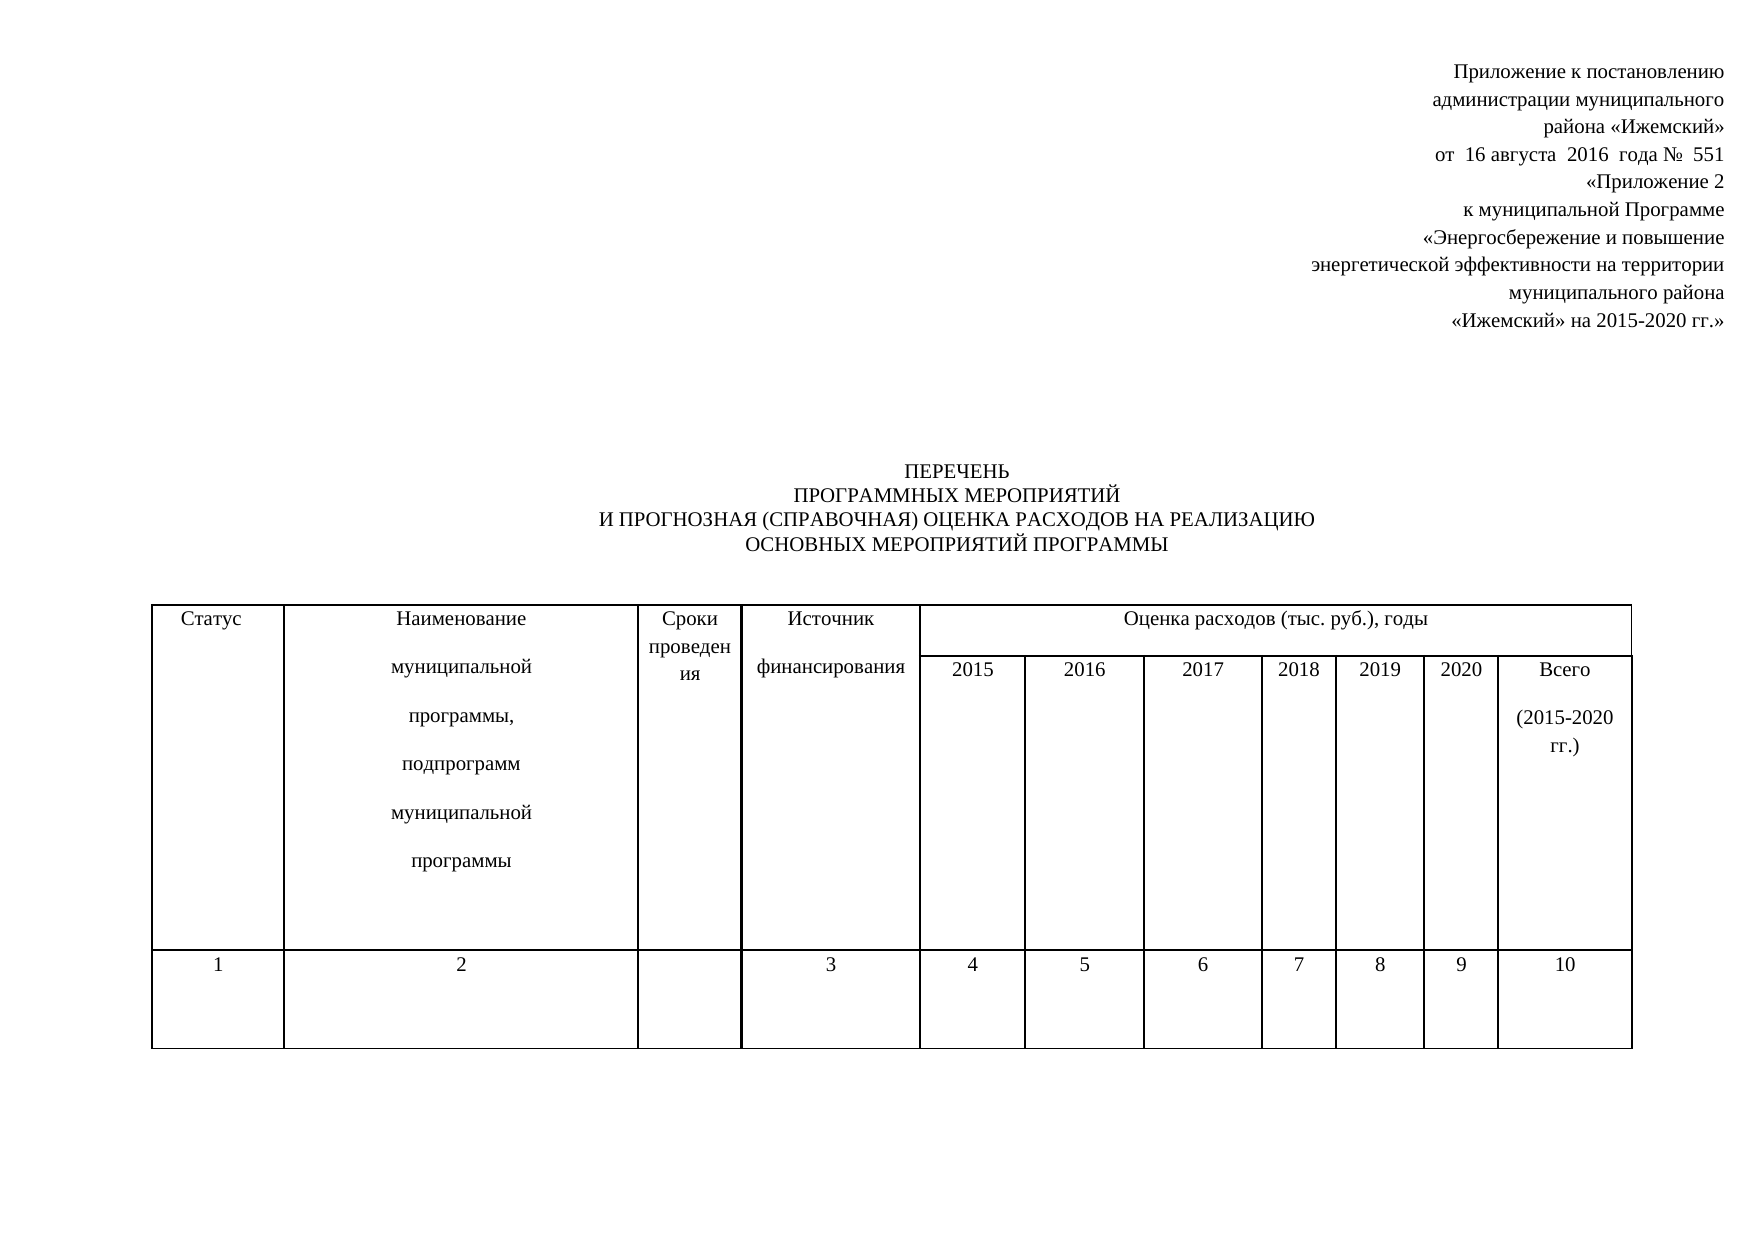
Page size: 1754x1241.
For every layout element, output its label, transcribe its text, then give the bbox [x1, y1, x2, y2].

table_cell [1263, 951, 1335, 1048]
subtitle ПЕРЕЧЕНЬ [133, 459, 1724, 483]
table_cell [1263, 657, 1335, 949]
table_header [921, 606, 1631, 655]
text энергетической эффективности на территории [59, 252, 1724, 276]
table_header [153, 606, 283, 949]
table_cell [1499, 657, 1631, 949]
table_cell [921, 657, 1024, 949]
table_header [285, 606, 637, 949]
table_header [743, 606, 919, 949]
text Приложение к постановлению [59, 59, 1724, 83]
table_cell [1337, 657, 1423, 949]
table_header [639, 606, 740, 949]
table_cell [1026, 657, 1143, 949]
subtitle ПРОГРАММНЫХ МЕРОПРИЯТИЙ [133, 483, 1724, 507]
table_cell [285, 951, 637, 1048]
text к муниципальной Программе [59, 197, 1724, 221]
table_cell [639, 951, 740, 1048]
subtitle И ПРОГНОЗНАЯ (СПРАВОЧНАЯ) ОЦЕНКА РАСХОДОВ НА РЕАЛИЗАЦИЮ [133, 507, 1724, 531]
text «Ижемский» на 2015-2020 гг.» [59, 307, 1724, 332]
text муниципального района [59, 280, 1724, 304]
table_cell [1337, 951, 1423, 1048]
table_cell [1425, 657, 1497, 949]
subtitle ОСНОВНЫХ МЕРОПРИЯТИЙ ПРОГРАММЫ [133, 531, 1724, 556]
text администрации муниципального [59, 87, 1724, 111]
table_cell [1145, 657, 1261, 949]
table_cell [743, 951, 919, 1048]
text «Приложение 2 [59, 169, 1724, 193]
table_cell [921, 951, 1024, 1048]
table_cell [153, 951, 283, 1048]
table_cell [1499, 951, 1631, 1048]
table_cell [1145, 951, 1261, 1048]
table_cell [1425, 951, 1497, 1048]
text района «Ижемский» [59, 114, 1724, 138]
text «Энергосбережение и повышение [59, 225, 1724, 249]
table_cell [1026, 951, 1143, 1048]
text от 16 августа 2016 года № 551 [59, 142, 1724, 166]
